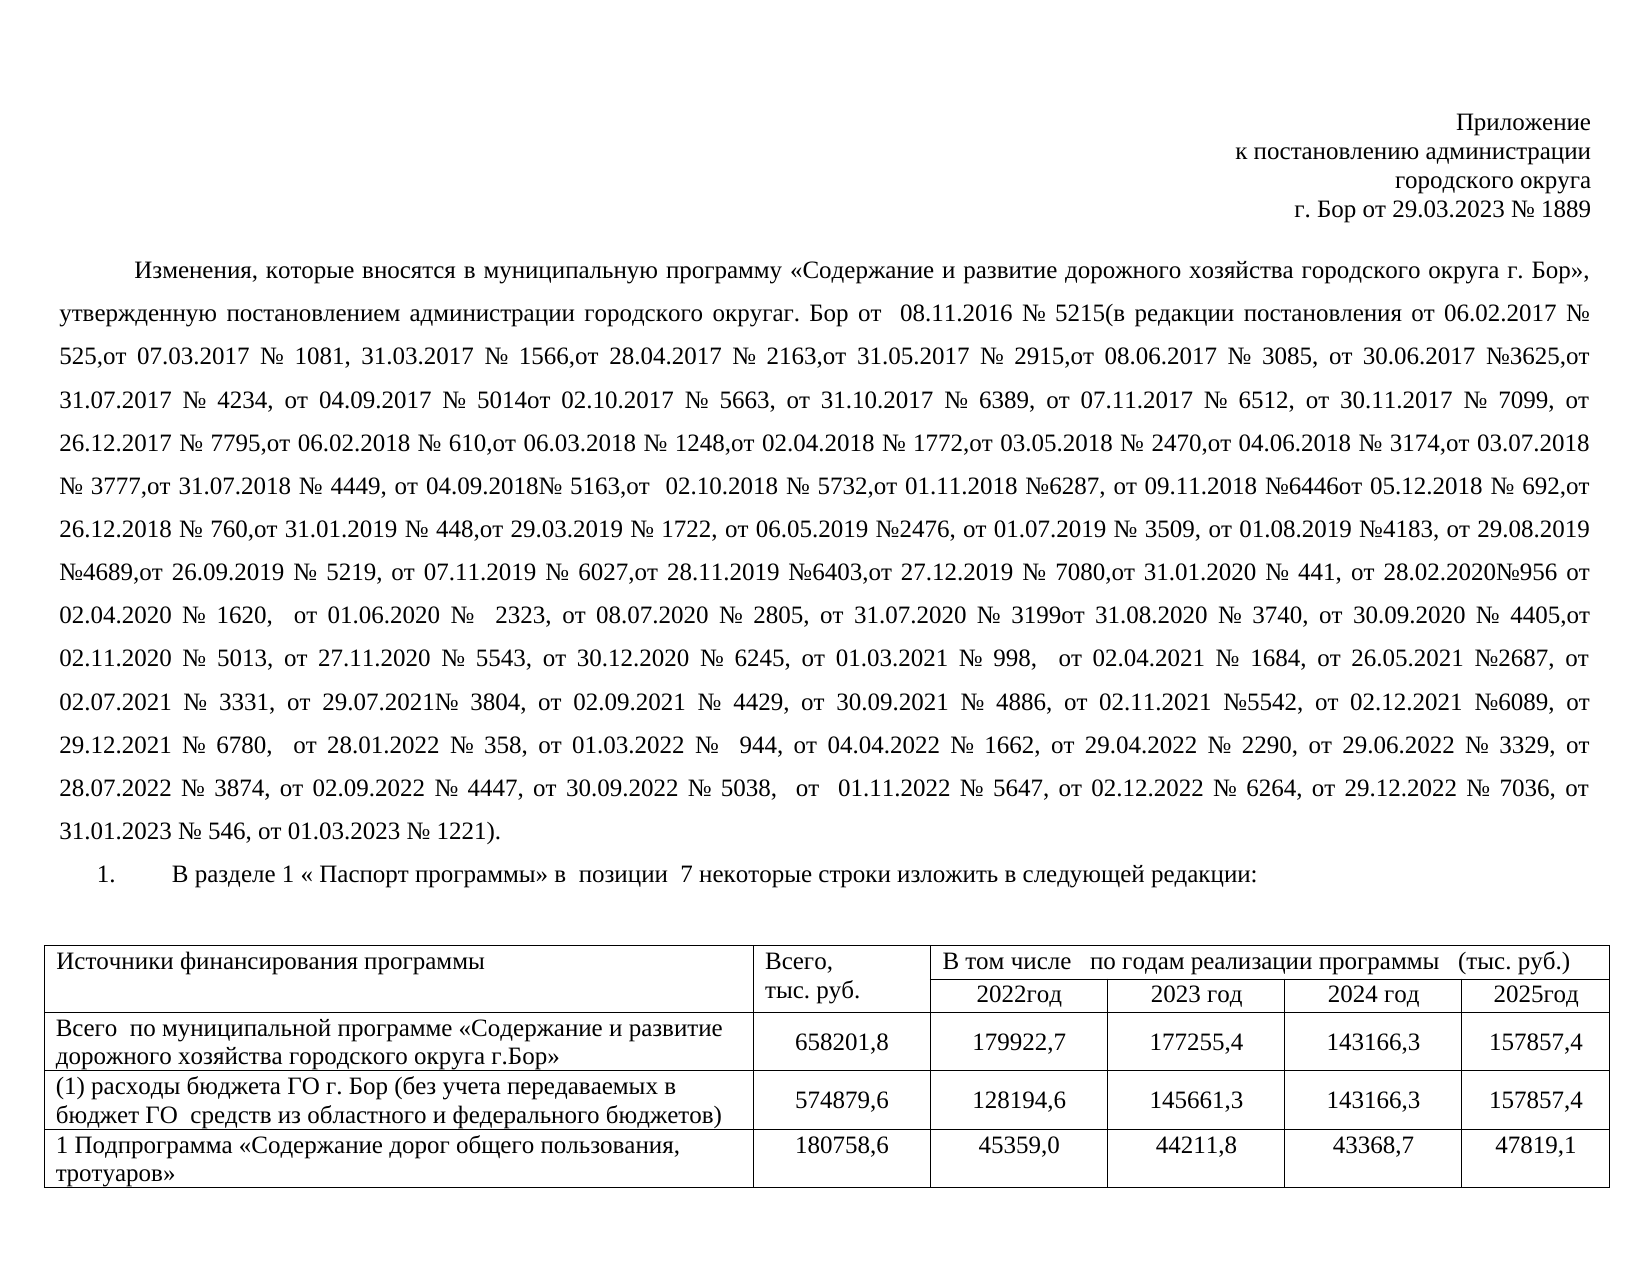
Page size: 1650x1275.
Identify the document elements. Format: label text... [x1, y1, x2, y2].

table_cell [45, 1130, 753, 1187]
table_cell 143166,3 [1285, 1071, 1461, 1129]
table_cell 47819,1 [1462, 1130, 1609, 1187]
table_cell 574879,6 [754, 1071, 930, 1129]
text Изменения, которые вносятся в муниципальную программу «Содержание и развитие дорожного хозяйства городского округа г. Бор», утвержденную постановлением администрации городского округаг. Бор от 08.11.2016 № 5215(в редакции постановления от 06.02.2017 № 525,от 07.03.2017 № 1081, 31.03.2017 № 1566,от 28.04.2017 № 2163,от 31.05.2017 № 2915,от 08.06.2017 № 3085, от 30.06.2017 №3625,от 31.07.2017 № 4234, от 04.09.2017 № 5014от 02.10.2017 № 5663, от 31.10.2017 № 6389, от 07.11.2017 № 6512, от 30.11.2017 № 7099, от 26.12.2017 № 7795,от 06.02.2018 № 610,от 06.03.2018 № 1248,от 02.04.2018 № 1772,от 03.05.2018 № 2470,от 04.06.2018 № 3174,от 03.07.2018 № 3777,от 31.07.2018 № 4449, от 04.09.2018№ 5163,от 02.10.2018 № 5732,от 01.11.2018 №6287, от 09.11.2018 №6446от 05.12.2018 № 692,от 26.12.2018 № 760,от 31.01.2019 № 448,от 29.03.2019 № 1722, от 06.05.2019 №2476, от 01.07.2019 № 3509, от 01.08.2019 №4183, от 29.08.2019 №4689,от 26.09.2019 № 5219, от 07.11.2019 № 6027,от 28.11.2019 №6403,от 27.12.2019 № 7080,от 31.01.2020 № 441, от 28.02.2020№956 от 02.04.2020 № 1620, от 01.06.2020 № 2323, от 08.07.2020 № 2805, от 31.07.2020 № 3199от 31.08.2020 № 3740, от 30.09.2020 № 4405,от 02.11.2020 № 5013, от 27.11.2020 № 5543, от 30.12.2020 № 6245, от 01.03.2021 № 998, от 02.04.2021 № 1684, от 26.05.2021 №2687, от 02.07.2021 № 3331, от 29.07.2021№ 3804, от 02.09.2021 № 4429, от 30.09.2021 № 4886, от 02.11.2021 №5542, от 02.12.2021 №6089, от 29.12.2021 № 6780, от 28.01.2022 № 358, от 01.03.2022 № 944, от 04.04.2022 № 1662, от 29.04.2022 № 2290, от 29.06.2022 № 3329, от 28.07.2022 № 3874, от 02.09.2022 № 4447, от 30.09.2022 № 5038, от 01.11.2022 № 5647, от 02.12.2022 № 6264, от 29.12.2022 № 7036, от 31.01.2023 № 546, от 01.03.2023 № 1221). [59, 255, 1591, 845]
table_header Источники финансирования программы [45, 946, 753, 1012]
table_header В том числе по годам реализации программы (тыс. руб.) [931, 946, 1609, 978]
table_cell 45359,0 [931, 1130, 1107, 1187]
text Приложение [59, 107, 1591, 136]
text г. Бор от 29.03.2023 № 1889 [59, 194, 1591, 222]
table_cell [45, 1071, 753, 1129]
list В разделе 1 « Паспорт программы» в позиции 7 некоторые строки изложить в следующей редакции: [97, 859, 1591, 888]
table_header Всего, тыс. руб. [754, 946, 930, 1012]
table_cell 43368,7 [1285, 1130, 1461, 1187]
table_cell 128194,6 [931, 1071, 1107, 1129]
table_cell 2022год [931, 980, 1107, 1012]
table_cell 157857,4 [1462, 1071, 1609, 1129]
table_cell 180758,6 [754, 1130, 930, 1187]
table_cell 143166,3 [1285, 1013, 1461, 1070]
table_cell 2023 год [1108, 980, 1284, 1012]
table_cell 177255,4 [1108, 1013, 1284, 1070]
text к постановлению администрации [59, 136, 1591, 165]
table_cell 179922,7 [931, 1013, 1107, 1070]
table_cell 145661,3 [1108, 1071, 1284, 1129]
table_cell 2024 год [1285, 980, 1461, 1012]
table_cell Всего по муниципальной программе «Содержание и развитие дорожного хозяйства городского округа г.Бор» [45, 1013, 753, 1070]
text городского округа [59, 165, 1591, 194]
table_cell 2025год [1462, 980, 1609, 1012]
table_cell 658201,8 [754, 1013, 930, 1070]
table_cell 157857,4 [1462, 1013, 1609, 1070]
table_cell 44211,8 [1108, 1130, 1284, 1187]
